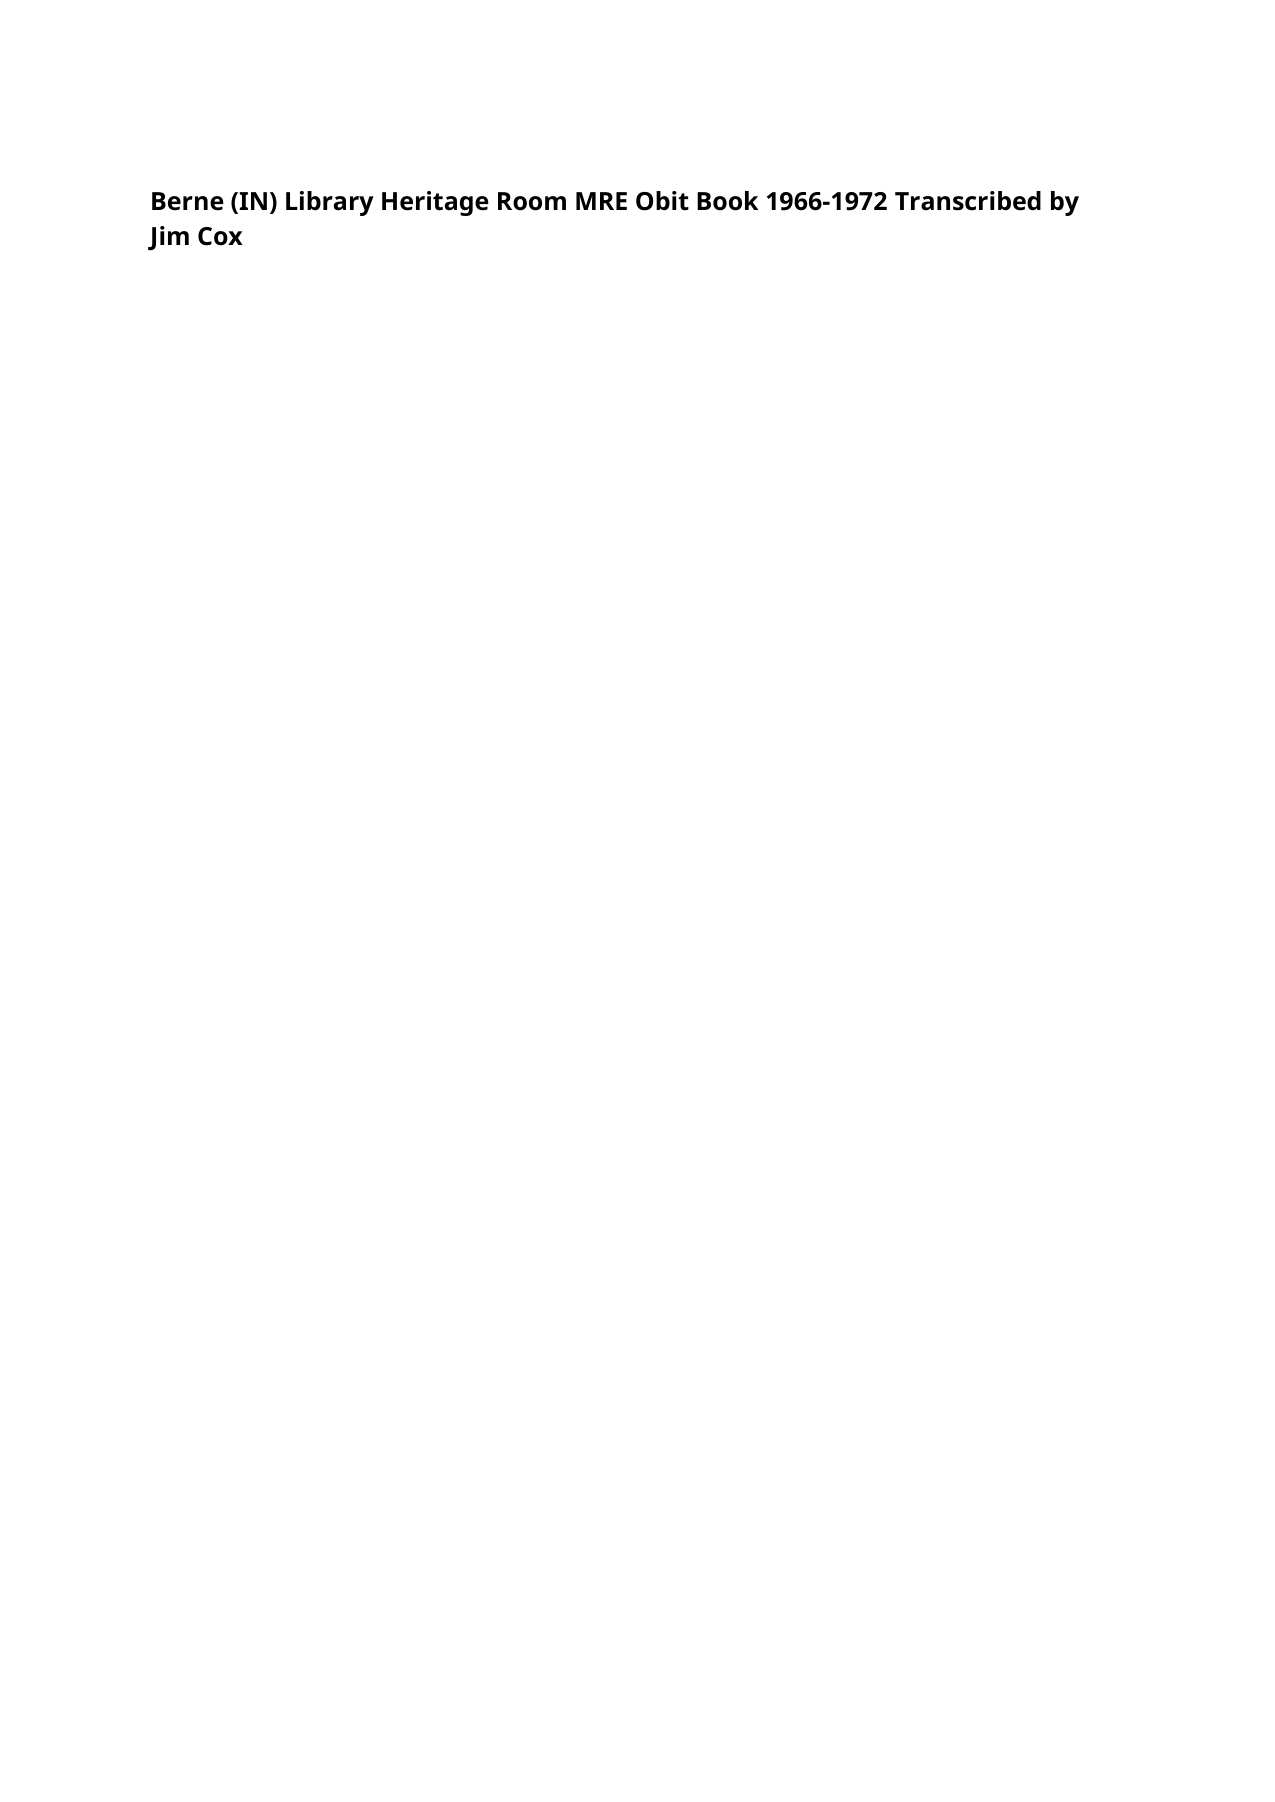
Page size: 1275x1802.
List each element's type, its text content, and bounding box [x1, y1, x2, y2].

text Berne (IN) Library Heritage Room MRE Obit Book 1966-1972 Transcribed by Jim Cox [150, 184, 1125, 252]
